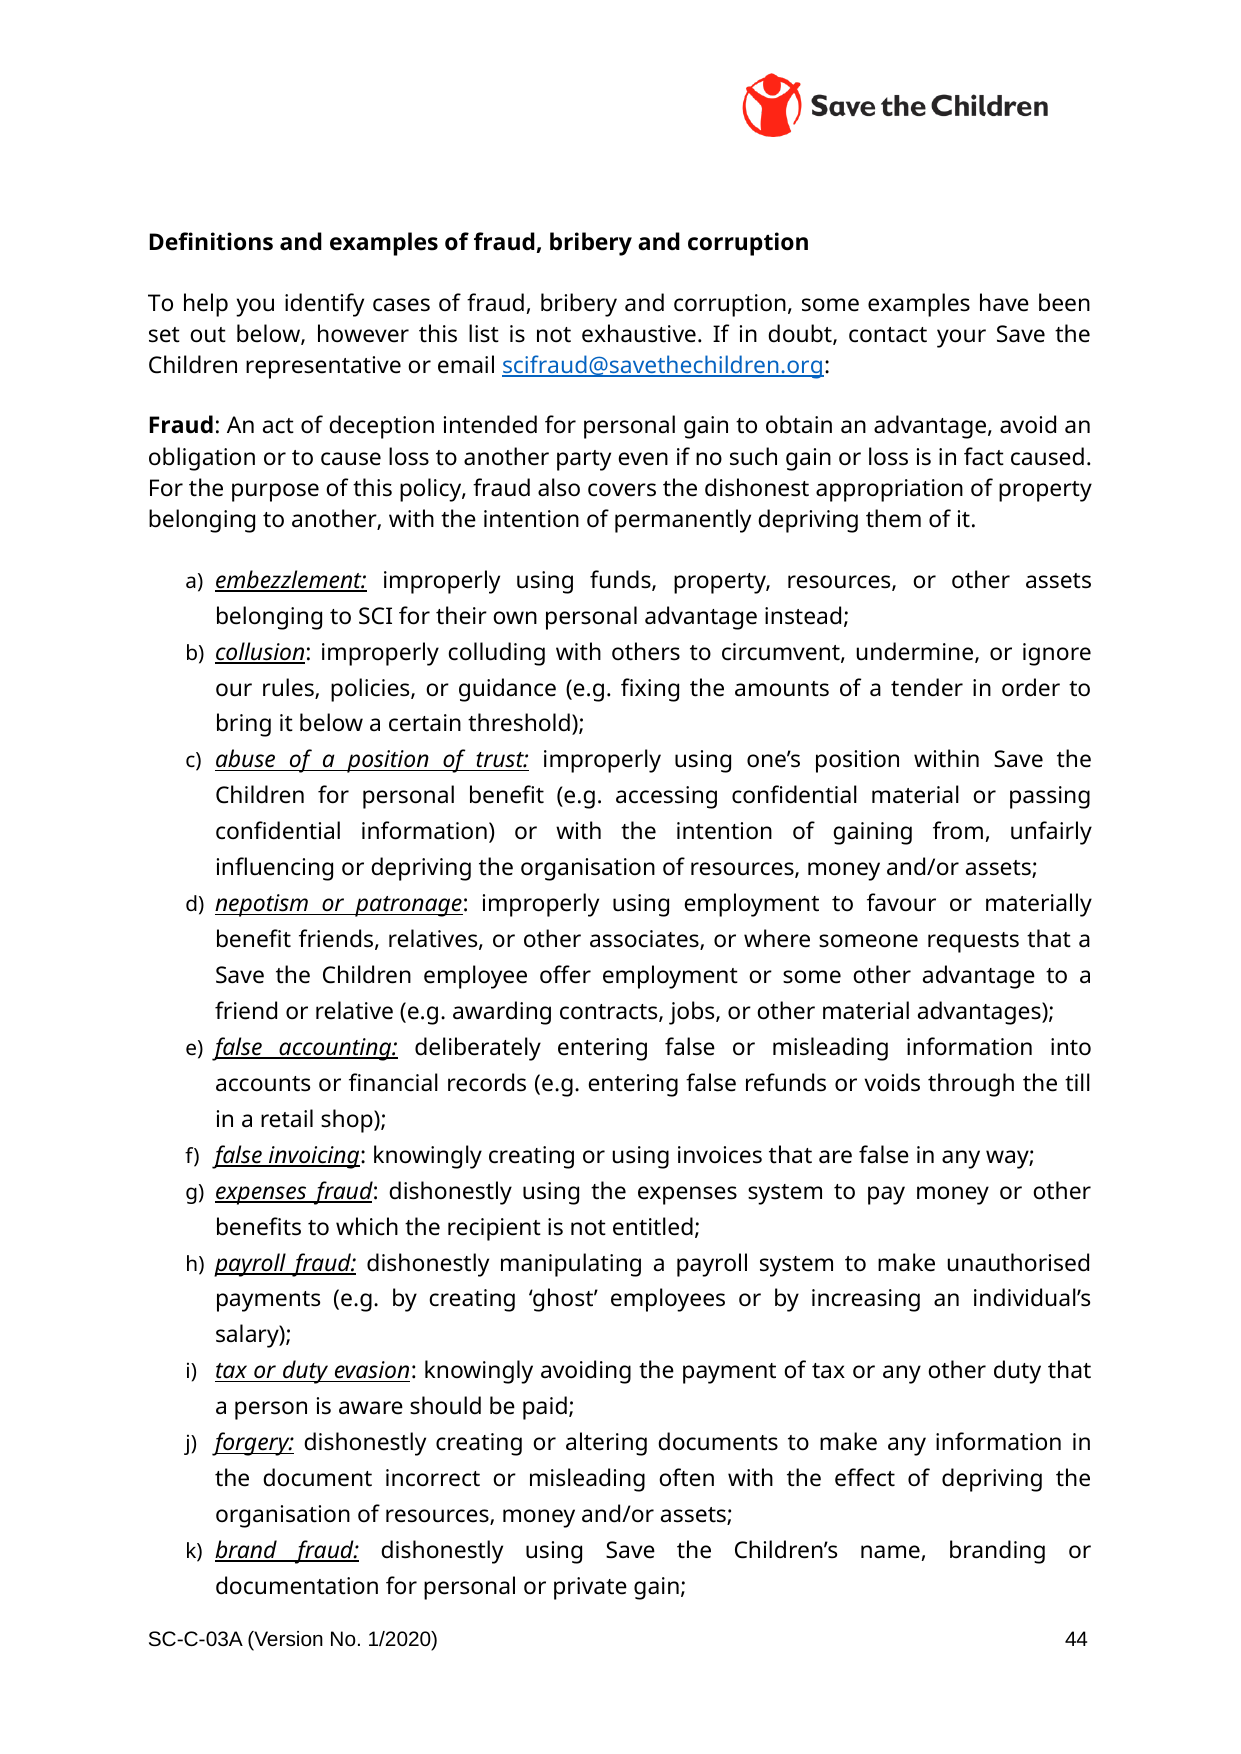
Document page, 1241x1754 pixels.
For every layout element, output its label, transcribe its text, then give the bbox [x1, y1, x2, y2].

list false invoicing: knowingly creating or using invoices that are false in any way; [185, 1139, 1092, 1170]
list tax or duty evasion: knowingly avoiding the payment of tax or any other duty that a person is aware should be paid; [185, 1354, 1092, 1421]
list abuse of a position of trust: improperly using one’s position within Save the Children for personal benefit (e.g. accessing confidential material or passing confidential information) or with the intention of gaining from, unfairly influencing or depriving the organisation of resources, money and/or assets; [185, 743, 1092, 882]
list nepotism or patronage: improperly using employment to favour or materially benefit friends, relatives, or other associates, or where someone requests that a Save the Children employee offer employment or some other advantage to a friend or relative (e.g. awarding contracts, jobs, or other material advantages); [185, 887, 1092, 1026]
list false accounting: deliberately entering false or misleading information into accounts or financial records (e.g. entering false refunds or voids through the till in a retail shop); [185, 1031, 1092, 1134]
list brand fraud: dishonestly using Save the Children’s name, branding or documentation for personal or private gain; [185, 1534, 1092, 1601]
list embezzlement: improperly using funds, property, resources, or other assets belonging to SCI for their own personal advantage instead; [185, 564, 1092, 631]
text Definitions and examples of fraud, bribery and corruption [148, 226, 1092, 257]
list forgery: dishonestly creating or altering documents to make any information in the document incorrect or misleading often with the effect of depriving the organisation of resources, money and/or assets; [185, 1426, 1092, 1529]
list collusion: improperly colluding with others to circumvent, undermine, or ignore our rules, policies, or guidance (e.g. fixing the amounts of a tender in order to bring it below a certain threshold); [185, 636, 1092, 739]
picture [742, 73, 1048, 137]
text To help you identify cases of fraud, bribery and corruption, some examples have been set out below, however this list is not exhaustive. If in doubt, contact your Save the Children representative or email scifraud@savethechildren.org: [148, 287, 1092, 380]
list payroll fraud: dishonestly manipulating a payroll system to make unauthorised payments (e.g. by creating ‘ghost’ employees or by increasing an individual’s salary); [185, 1246, 1092, 1349]
list expenses fraud: dishonestly using the expenses system to pay money or other benefits to which the recipient is not entitled; [185, 1174, 1092, 1242]
text Fraud: An act of deception intended for personal gain to obtain an advantage, avoid an obligation or to cause loss to another party even if no such gain or loss is in fact caused. For the purpose of this policy, fraud also covers the dishonest appropriation of property belonging to another, with the intention of permanently depriving them of it. [148, 409, 1092, 534]
